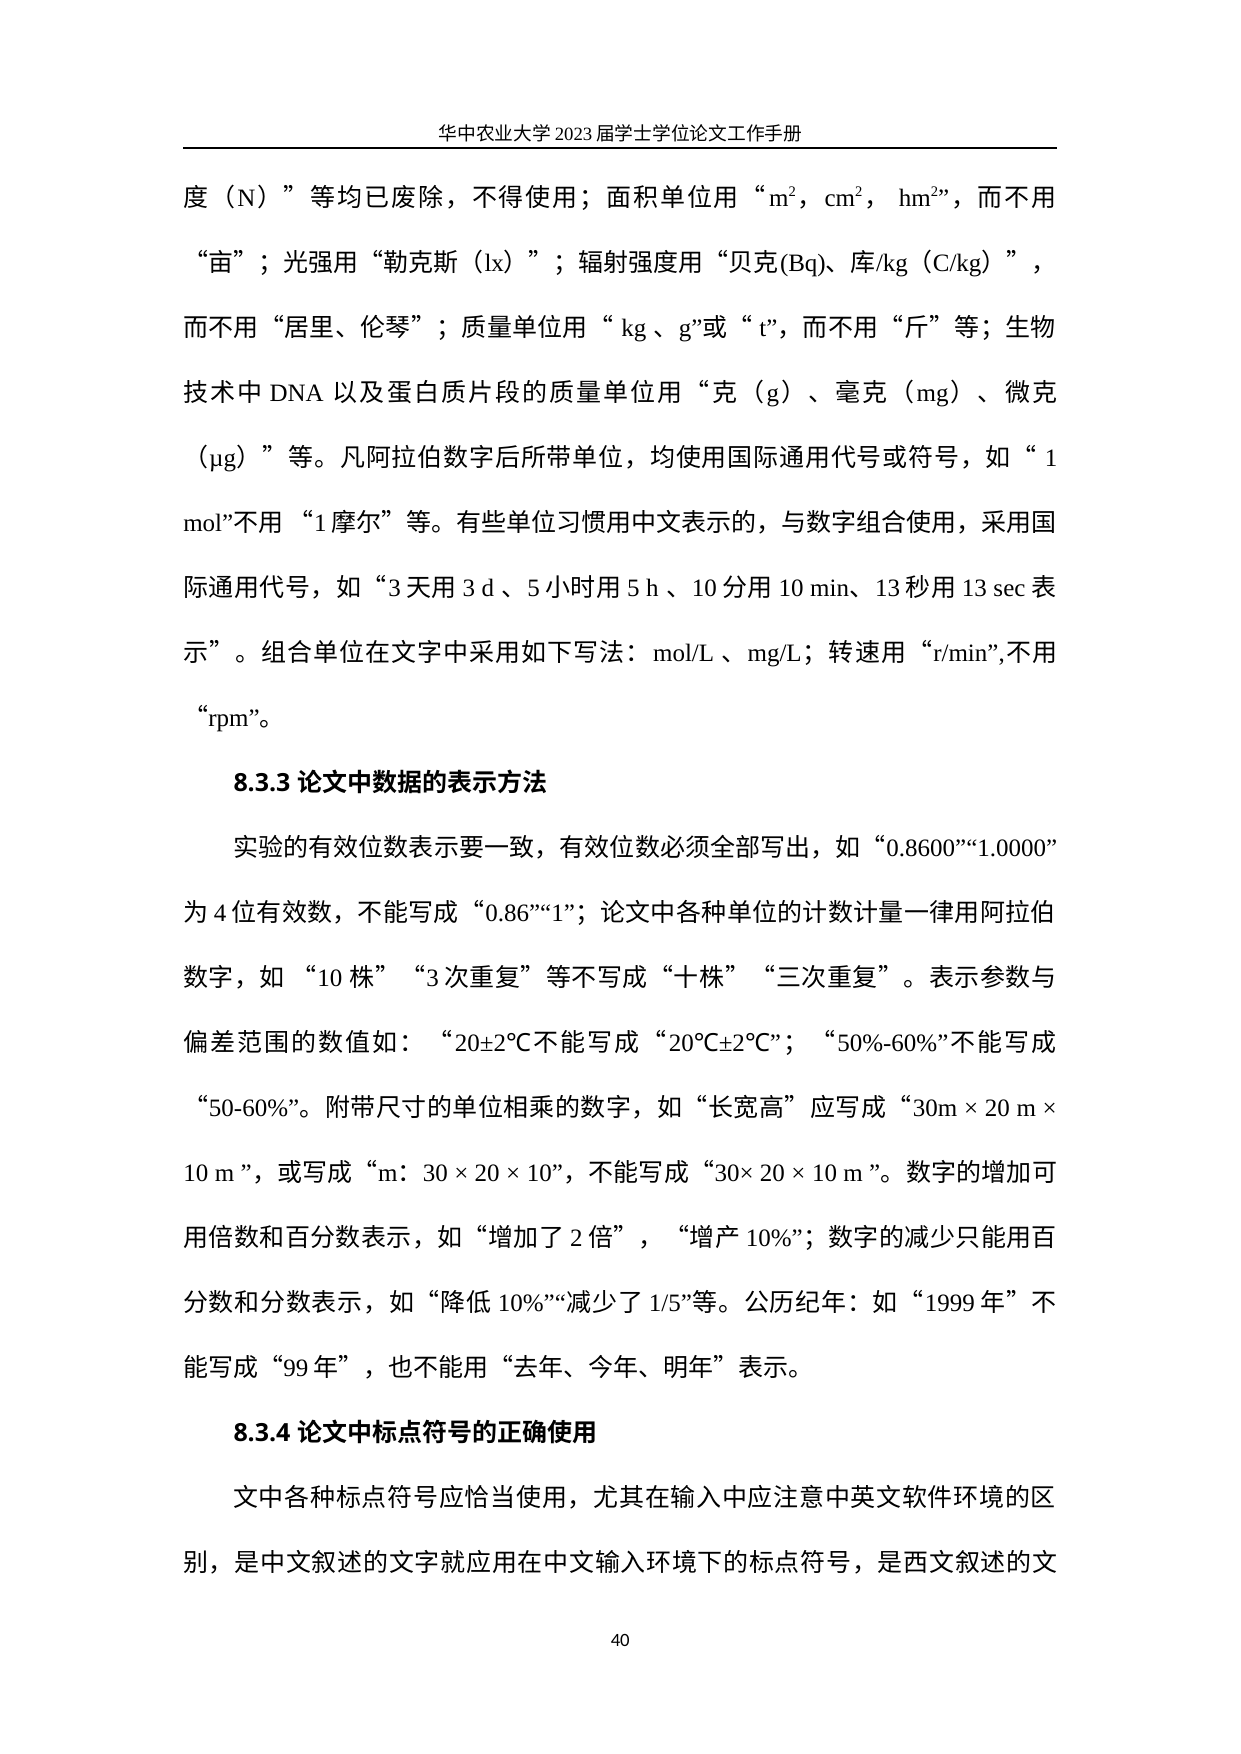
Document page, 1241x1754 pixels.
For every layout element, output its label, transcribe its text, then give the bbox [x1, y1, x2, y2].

text 8.3.3 论文中数据的表示方法 [183, 748, 1057, 813]
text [183, 163, 1057, 748]
text 实验的有效位数表示要一致，有效位数必须全部写出，如“0.8600”“1.0000”为4位有效数，不能写成“0.86”“1”；论文中各种单位的计数计量一律用阿拉伯数字，如 “10 株”“3次重复”等不写成“十株”“三次重复”。表示参数与偏差范围的数值如：“20±2℃不能写成“20℃±2℃”；“50%-60%”不能写成“50-60%”。附带尺寸的单位相乘的数字，如“长宽高”应写成“30m × 20 m × 10 m ”，或写成“m：30 × 20 × 10”，不能写成“30× 20 × 10 m ”。数字的增加可用倍数和百分数表示，如“增加了2倍”，“增产10%”；数字的减少只能用百分数和分数表示，如“降低10%”“减少了1/5”等。公历纪年：如“1999年”不能写成“99年”，也不能用“去年、今年、明年”表示。 [183, 813, 1057, 1398]
text 8.3.4 论文中标点符号的正确使用 [183, 1398, 1057, 1463]
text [183, 1463, 1057, 1593]
